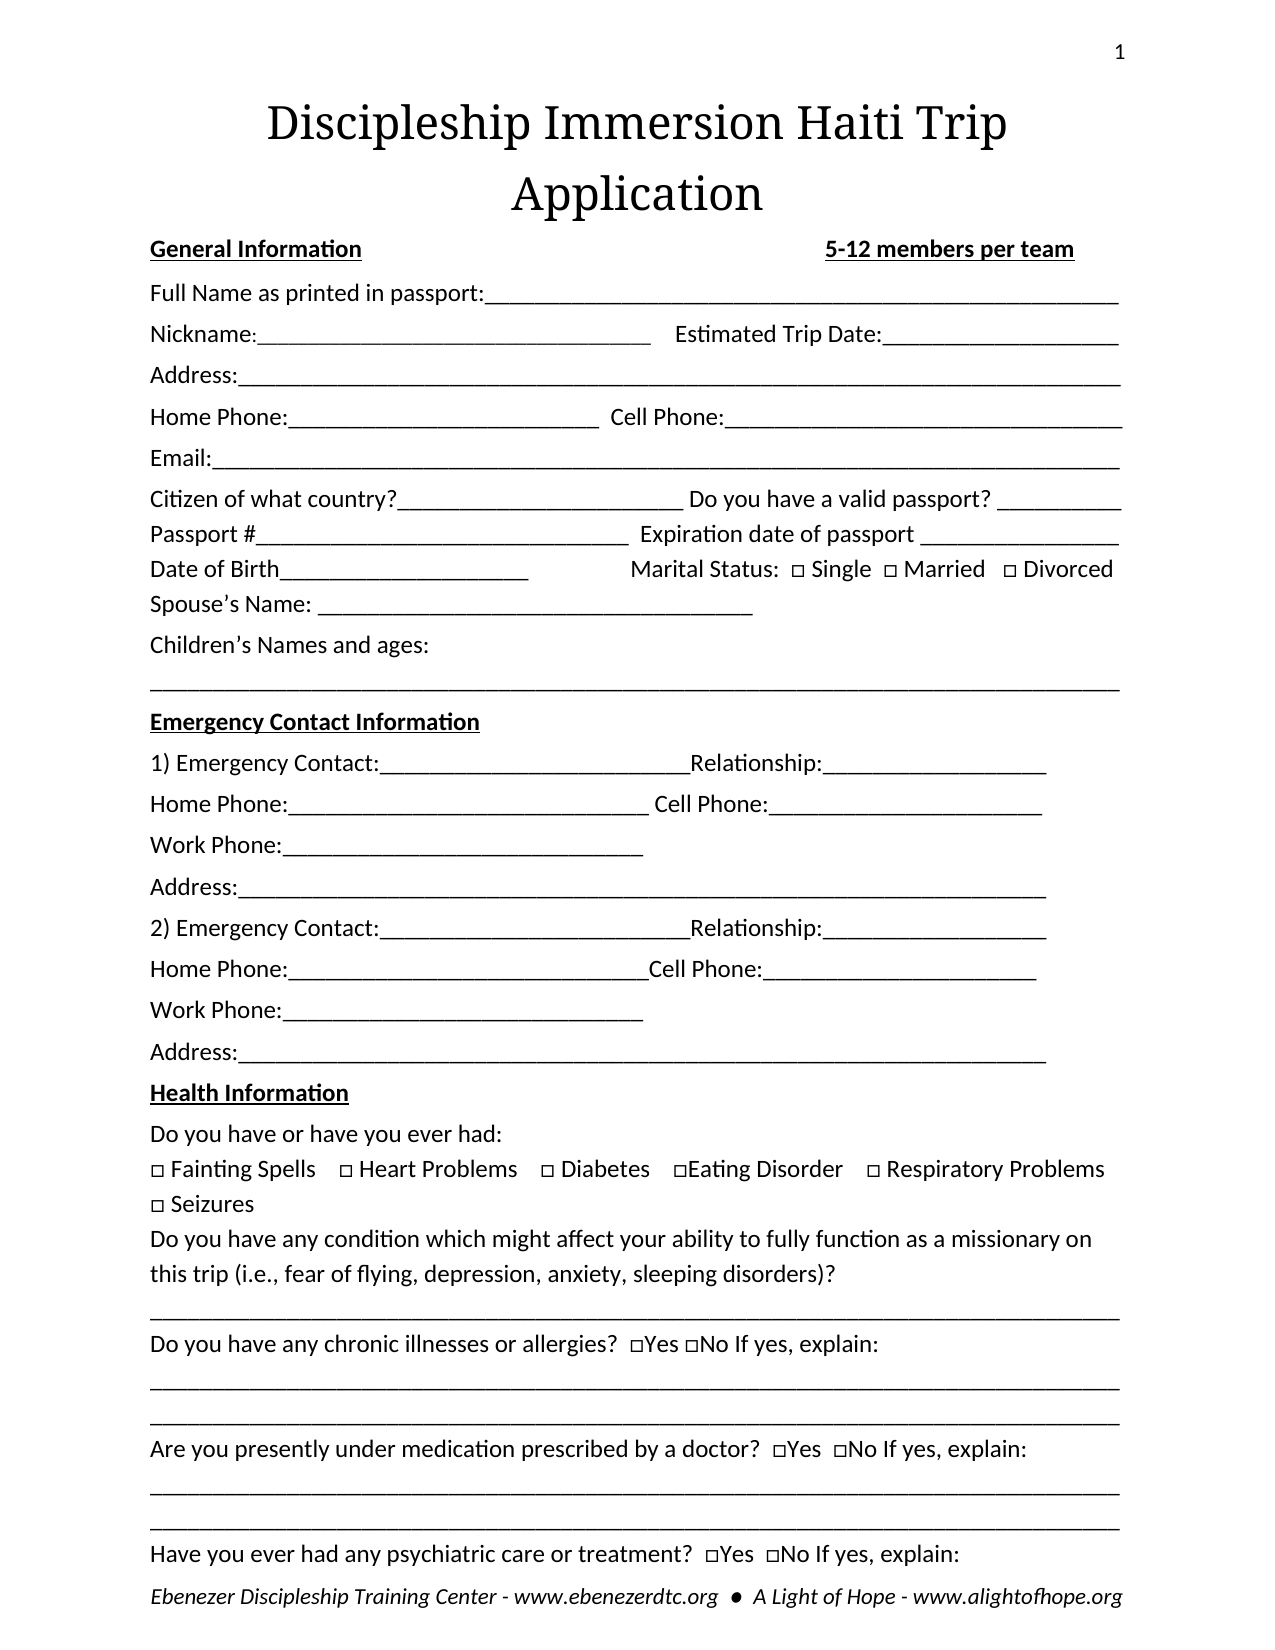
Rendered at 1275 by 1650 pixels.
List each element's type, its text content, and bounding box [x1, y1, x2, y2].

text Address:_________________________________________________________________ [150, 1036, 1125, 1066]
text Full Name as printed in passport:___________________________________________________ [150, 277, 1125, 307]
text Address:_______________________________________________________________________ [150, 359, 1125, 390]
text Work Phone:_____________________________ [150, 829, 1125, 860]
text Home Phone:_____________________________ Cell Phone:______________________ [150, 788, 1125, 819]
text Children’s Names and ages: ______________________________________________________________________________ [150, 629, 1125, 695]
text Work Phone:_____________________________ [150, 994, 1125, 1025]
text Address:_________________________________________________________________ [150, 871, 1125, 901]
text Nickname:______________________________________ Estimated Trip Date:___________________ [150, 318, 1125, 349]
text Home Phone:_____________________________Cell Phone:______________________ [150, 953, 1125, 984]
text Emergency Contact Information [150, 706, 1125, 736]
text Health Information [150, 1077, 1125, 1107]
text Email:_________________________________________________________________________ [150, 442, 1125, 472]
text Discipleship Immersion Haiti Trip Application [150, 90, 1125, 224]
text 2) Emergency Contact:_________________________Relationship:__________________ [150, 912, 1125, 942]
text 1) Emergency Contact:_________________________Relationship:__________________ [150, 747, 1125, 777]
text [150, 1118, 1125, 1569]
text General Information 5-12 members per team [150, 233, 1125, 264]
text Citizen of what country?_______________________ Do you have a valid passport? __________ Passport #______________________________ Expiration date of passport ________________ Date of Birth____________________ Marital Status: □ Single □ Married □ Divorced Spouse’s Name: ___________________________________ [150, 483, 1125, 619]
text Home Phone:_________________________ Cell Phone:________________________________ [150, 401, 1125, 431]
